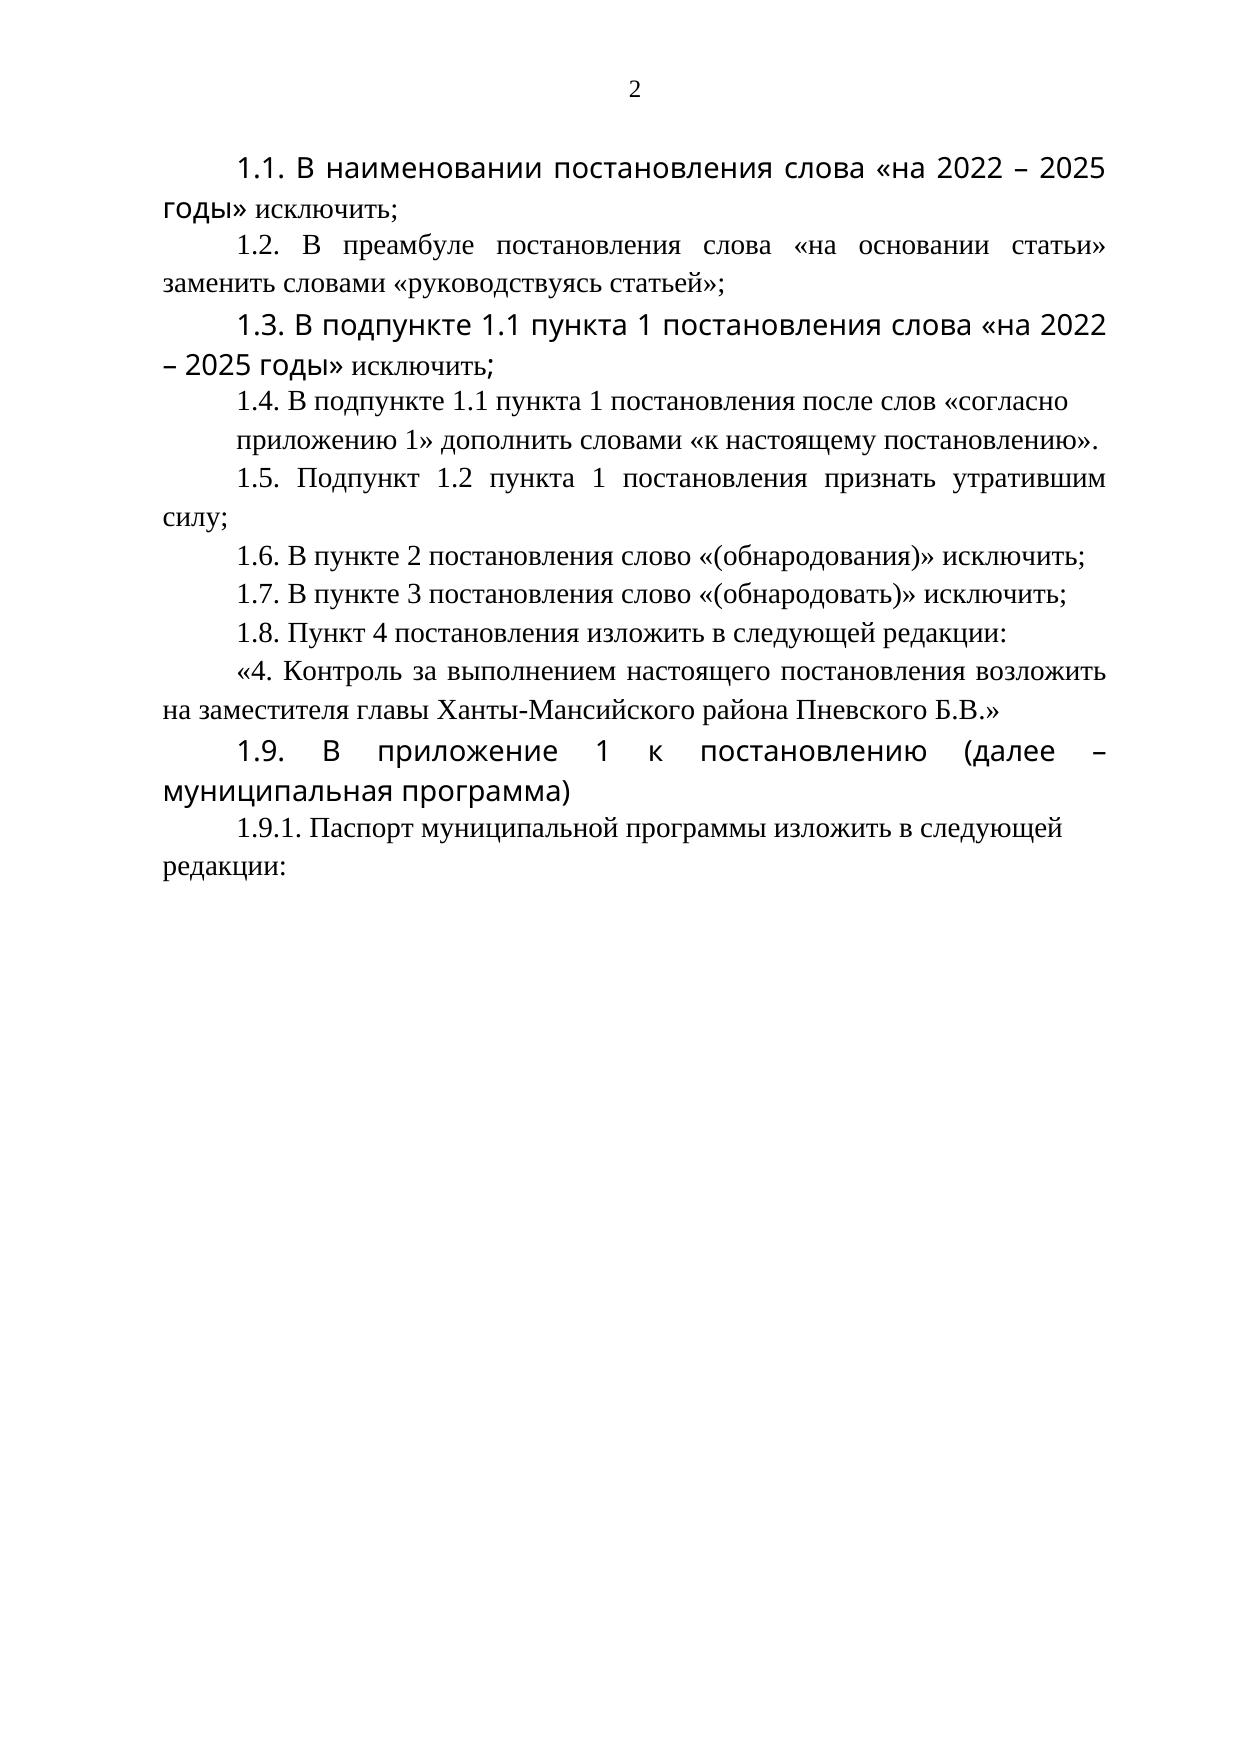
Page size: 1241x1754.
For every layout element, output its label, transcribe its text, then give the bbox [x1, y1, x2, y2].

text 1.3. В подпункте 1.1 пункта 1 постановления слова «на 2022 – 2025 годы» исключить; [162, 304, 1107, 383]
text 1.9. В приложение 1 к постановлению (далее – муниципальная программа) [162, 730, 1107, 810]
text 1.1. В наименовании постановления слова «на 2022 – 2025 годы» исключить; [162, 148, 1107, 227]
text редакции: [162, 848, 1107, 882]
text 1.7. В пункте 3 постановления слово «(обнародовать)» исключить; [162, 576, 1107, 610]
text 1.9.1. Паспорт муниципальной программы изложить в следующей [162, 810, 1107, 843]
text «4. Контроль за выполнением настоящего постановления возложить на заместителя главы Ханты-Мансийского района Пневского Б.В.» [162, 653, 1107, 725]
text приложению 1» дополнить словами «к настоящему постановлению». [162, 422, 1107, 456]
text 1.4. В подпункте 1.1 пункта 1 постановления после слов «согласно [162, 383, 1107, 417]
text 1.5. Подпункт 1.2 пункта 1 постановления признать утратившим силу; [162, 461, 1107, 533]
text 1.6. В пункте 2 постановления слово «(обнародования)» исключить; [162, 538, 1107, 571]
text 1.2. В преамбуле постановления слова «на основании статьи» заменить словами «руководствуясь статьей»; [162, 227, 1107, 299]
text 1.8. Пункт 4 постановления изложить в следующей редакции: [162, 615, 1107, 648]
